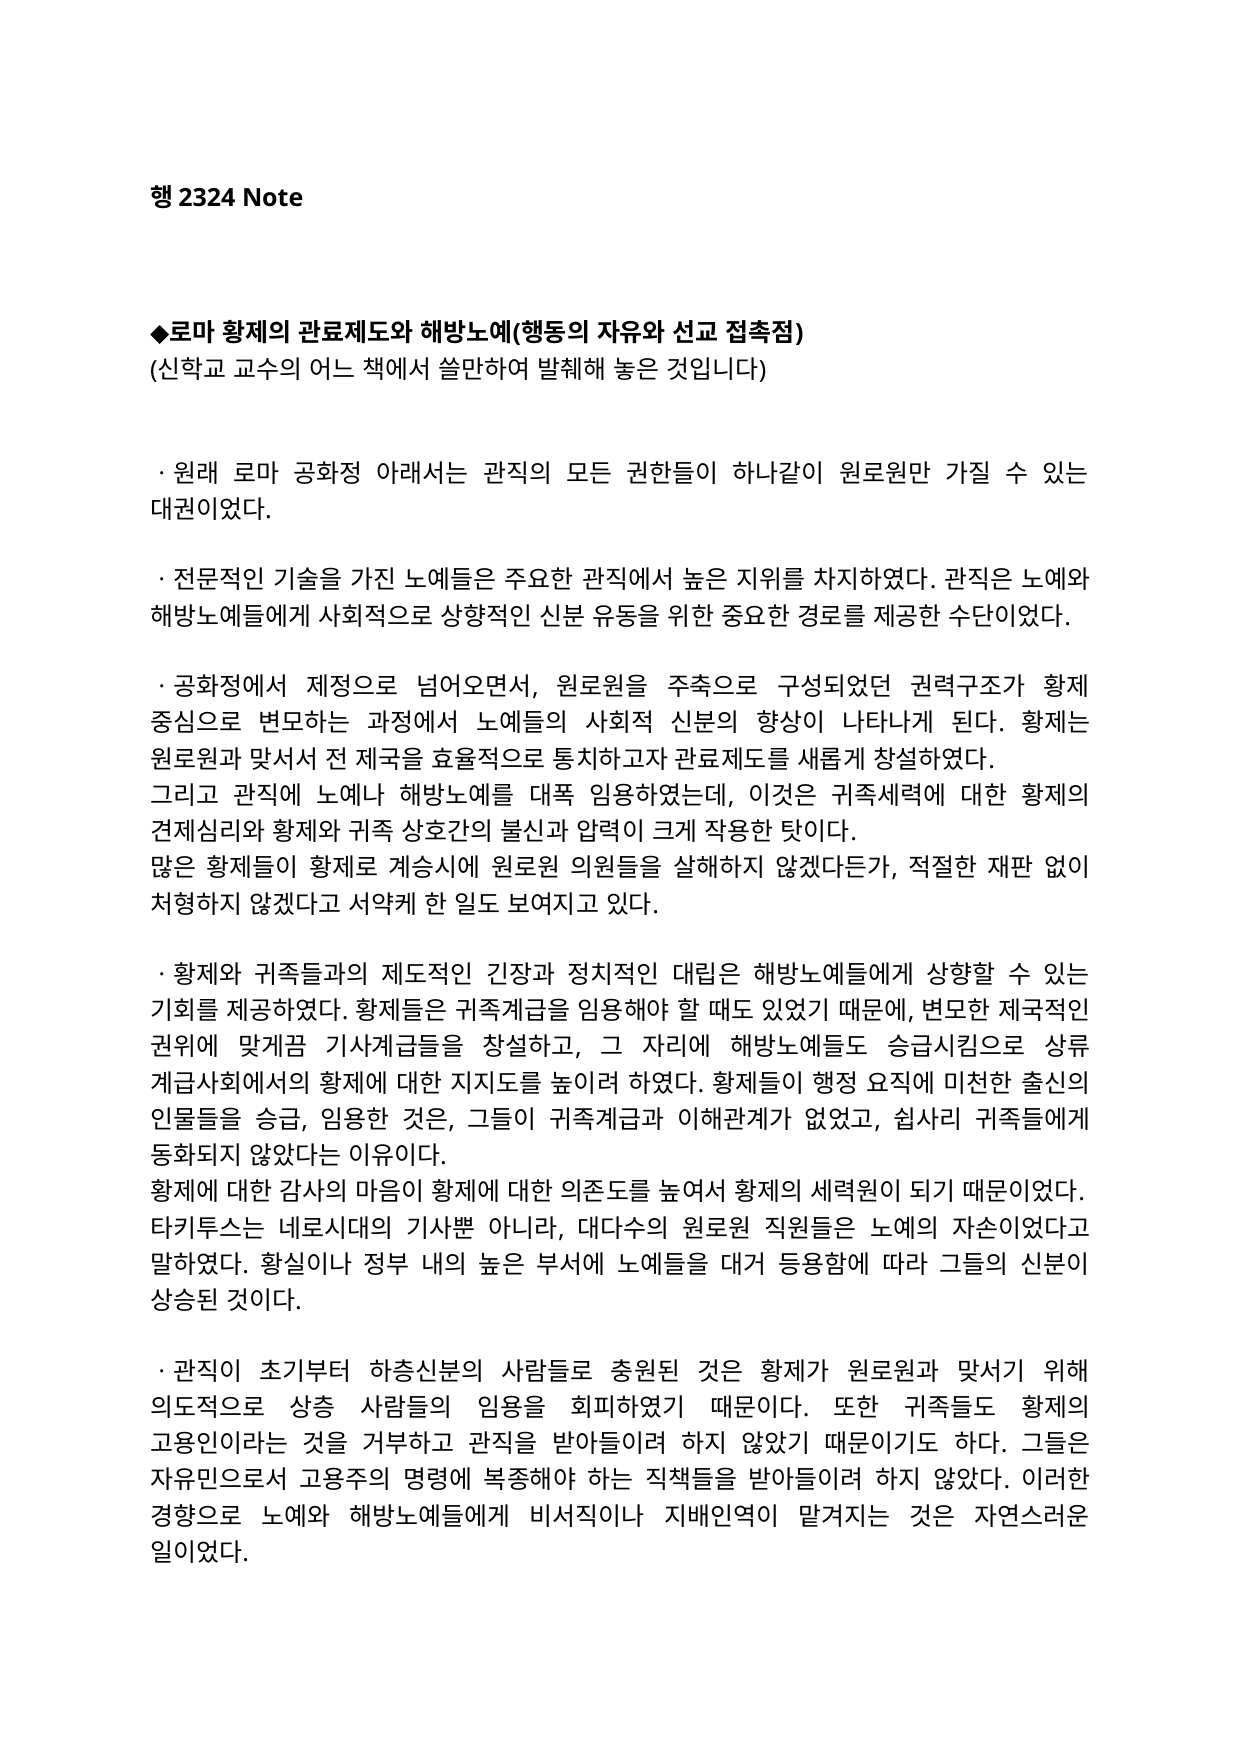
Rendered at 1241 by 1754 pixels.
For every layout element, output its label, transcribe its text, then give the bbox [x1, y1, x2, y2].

text 타키투스는 네로시대의 기사뿐 아니라, 대다수의 원로원 직원들은 노예의 자손이었다고 말하였다. 황실이나 정부 내의 높은 부서에 노예들을 대거 등용함에 따라 그들의 신분이 상승된 것이다. [150, 1208, 1090, 1317]
text ◆로마 황제의 관료제도와 해방노예(행동의 자유와 선교 접촉점) [150, 313, 1090, 349]
text 황제에 대한 감사의 마음이 황제에 대한 의존도를 높여서 황제의 세력원이 되기 때문이었다. [150, 1172, 1090, 1208]
text ㆍ황제와 귀족들과의 제도적인 긴장과 정치적인 대립은 해방노예들에게 상향할 수 있는 기회를 제공하였다. 황제들은 귀족계급을 임용해야 할 때도 있었기 때문에, 변모한 제국적인 권위에 맞게끔 기사계급들을 창설하고, 그 자리에 해방노예들도 승급시킴으로 상류 계급사회에서의 황제에 대한 지지도를 높이려 하였다. 황제들이 행정 요직에 미천한 출신의 인물들을 승급, 임용한 것은, 그들이 귀족계급과 이해관계가 없었고, 쉽사리 귀족들에게 동화되지 않았다는 이유이다. [150, 954, 1090, 1172]
text 그리고 관직에 노예나 해방노예를 대폭 임용하였는데, 이것은 귀족세력에 대한 황제의 견제심리와 황제와 귀족 상호간의 불신과 압력이 크게 작용한 탓이다. [150, 775, 1090, 848]
text 많은 황제들이 황제로 계승시에 원로원 의원들을 살해하지 않겠다든가, 적절한 재판 없이 처형하지 않겠다고 서약케 한 일도 보여지고 있다. [150, 848, 1090, 920]
text ㆍ공화정에서 제정으로 넘어오면서, 원로원을 주축으로 구성되었던 권력구조가 황제 중심으로 변모하는 과정에서 노예들의 사회적 신분의 향상이 나타나게 된다. 황제는 원로원과 맞서서 전 제국을 효율적으로 통치하고자 관료제도를 새롭게 창설하였다. [150, 667, 1090, 775]
text (신학교 교수의 어느 책에서 쓸만하여 발췌해 놓은 것입니다) [150, 349, 1090, 385]
text 행2324 Note [150, 177, 1090, 213]
text ㆍ전문적인 기술을 가진 노예들은 주요한 관직에서 높은 지위를 차지하였다. 관직은 노예와 해방노예들에게 사회적으로 상향적인 신분 유동을 위한 중요한 경로를 제공한 수단이었다. [150, 560, 1090, 632]
text ㆍ관직이 초기부터 하층신분의 사람들로 충원된 것은 황제가 원로원과 맞서기 위해 의도적으로 상층 사람들의 임용을 회피하였기 때문이다. 또한 귀족들도 황제의 고용인이라는 것을 거부하고 관직을 받아들이려 하지 않았기 때문이기도 하다. 그들은 자유민으로서 고용주의 명령에 복종해야 하는 직책들을 받아들이려 하지 않았다. 이러한 경향으로 노예와 해방노예들에게 비서직이나 지배인역이 맡겨지는 것은 자연스러운 일이었다. [150, 1351, 1090, 1568]
text ㆍ원래 로마 공화정 아래서는 관직의 모든 권한들이 하나같이 원로원만 가질 수 있는 대권이었다. [150, 453, 1090, 526]
